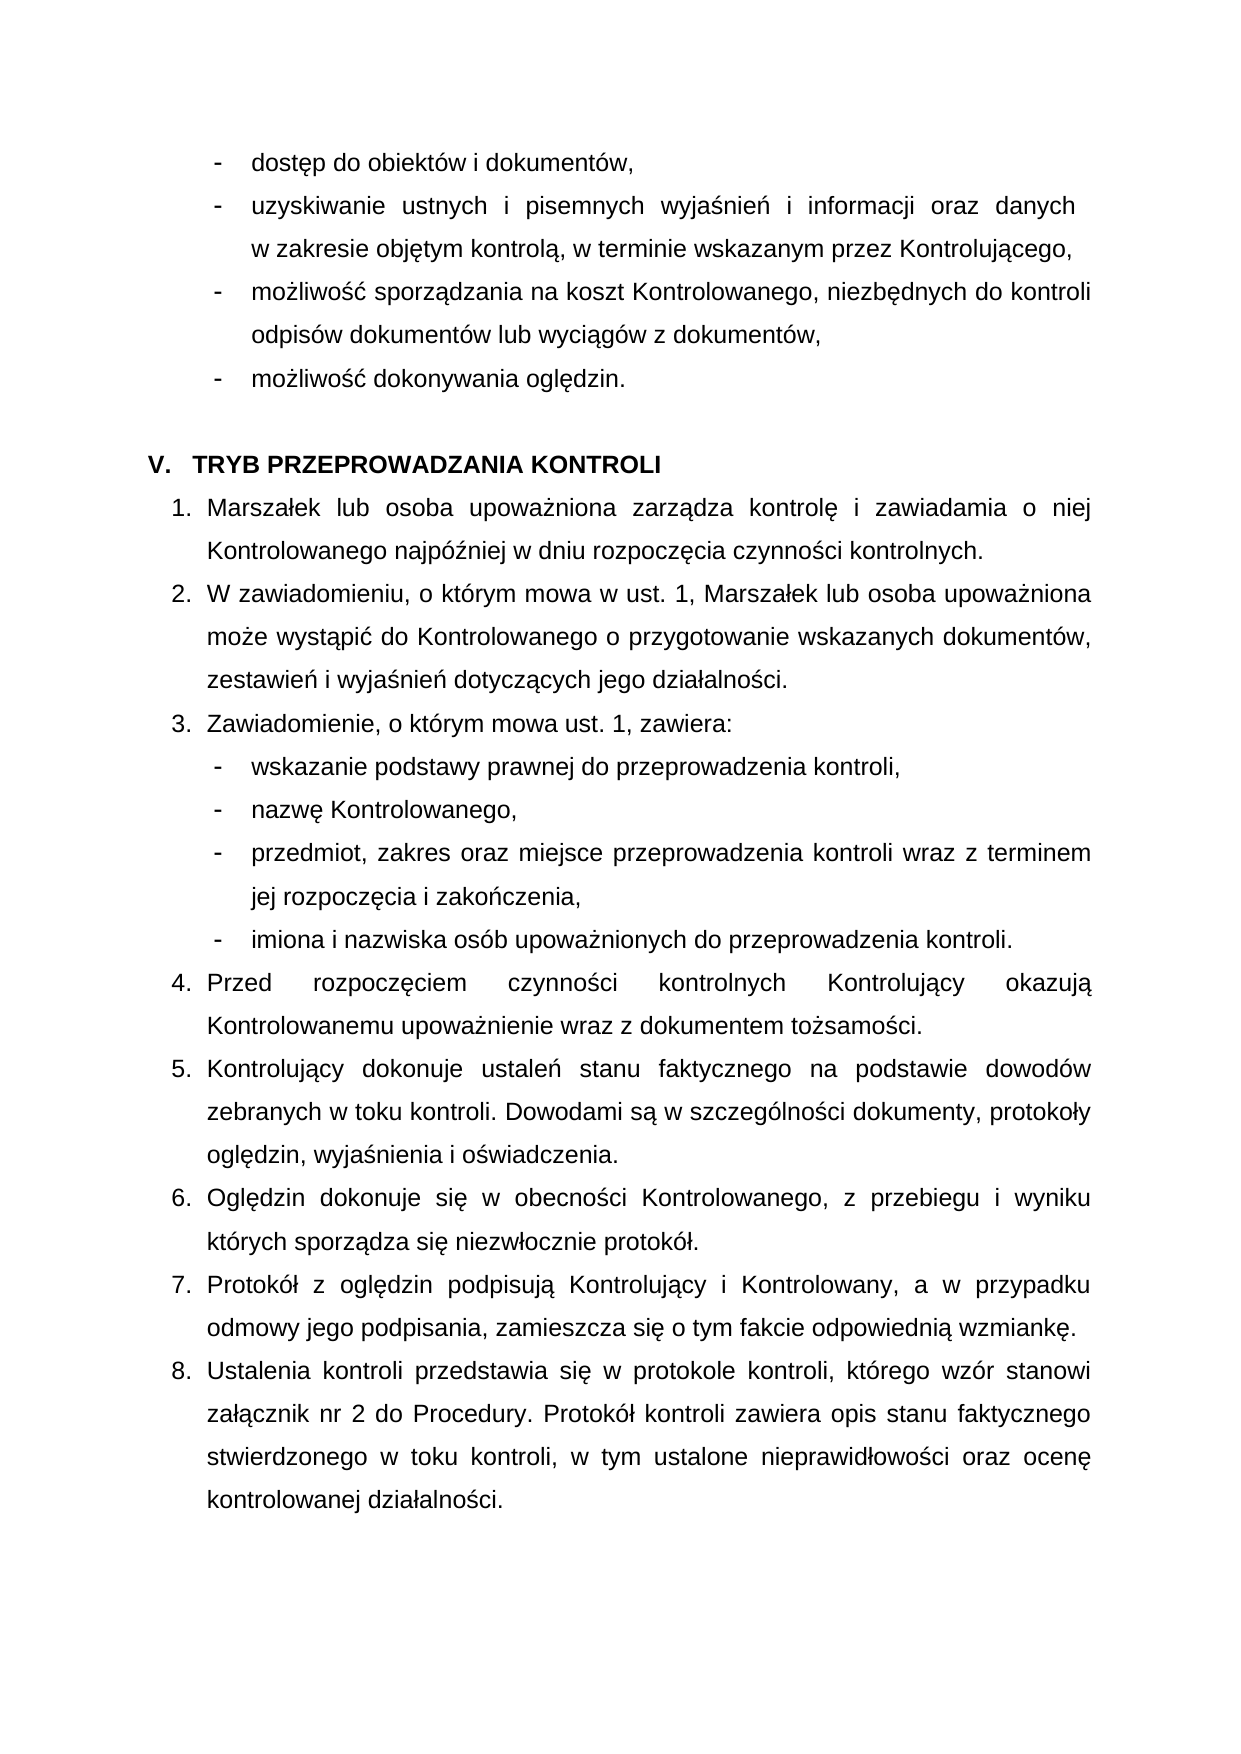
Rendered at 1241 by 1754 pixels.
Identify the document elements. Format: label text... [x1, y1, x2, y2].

list dostęp do obiektów i dokumentów, [213, 148, 1093, 176]
list nazwę Kontrolowanego, [213, 795, 1093, 824]
list wskazanie podstawy prawnej do przeprowadzenia kontroli, [213, 752, 1093, 781]
list Ustalenia kontroli przedstawia się w protokole kontroli, którego wzór stanowi załącznik nr 2 do Procedury. Protokół kontroli zawiera opis stanu faktycznego stwierdzonego w toku kontroli, w tym ustalone nieprawidłowości oraz ocenę kontrolowanej działalności. [192, 1356, 1093, 1514]
list Zawiadomienie, o którym mowa ust. 1, zawiera: [192, 709, 1093, 737]
list możliwość dokonywania oględzin. [213, 363, 1093, 392]
list Przed rozpoczęciem czynności kontrolnych Kontrolujący okazują Kontrolowanemu upoważnienie wraz z dokumentem tożsamości. [192, 968, 1093, 1040]
list przedmiot, zakres oraz miejsce przeprowadzenia kontroli wraz z terminem jej rozpoczęcia i zakończenia, [213, 838, 1093, 910]
list Protokół z oględzin podpisują Kontrolujący i Kontrolowany, a w przypadku odmowy jego podpisania, zamieszcza się o tym fakcie odpowiednią wzmiankę. [192, 1270, 1093, 1342]
list TRYB PRZEPROWADZANIA KONTROLI [148, 450, 1093, 479]
list W zawiadomieniu, o którym mowa w ust. 1, Marszałek lub osoba upoważniona może wystąpić do Kontrolowanego o przygotowanie wskazanych dokumentów, zestawień i wyjaśnień dotyczących jego działalności. [192, 579, 1093, 694]
list Marszałek lub osoba upoważniona zarządza kontrolę i zawiadamia o niej Kontrolowanego najpóźniej w dniu rozpoczęcia czynności kontrolnych. [192, 493, 1093, 565]
list Kontrolujący dokonuje ustaleń stanu faktycznego na podstawie dowodów zebranych w toku kontroli. Dowodami są w szczególności dokumenty, protokoły oględzin, wyjaśnienia i oświadczenia. [192, 1054, 1093, 1169]
list uzyskiwanie ustnych i pisemnych wyjaśnień i informacji oraz danych w zakresie objętym kontrolą, w terminie wskazanym przez Kontrolującego, [213, 191, 1093, 263]
list możliwość sporządzania na koszt Kontrolowanego, niezbędnych do kontroli odpisów dokumentów lub wyciągów z dokumentów, [213, 277, 1093, 349]
list Oględzin dokonuje się w obecności Kontrolowanego, z przebiegu i wyniku których sporządza się niezwłocznie protokół. [192, 1183, 1093, 1255]
list imiona i nazwiska osób upoważnionych do przeprowadzenia kontroli. [213, 924, 1093, 953]
